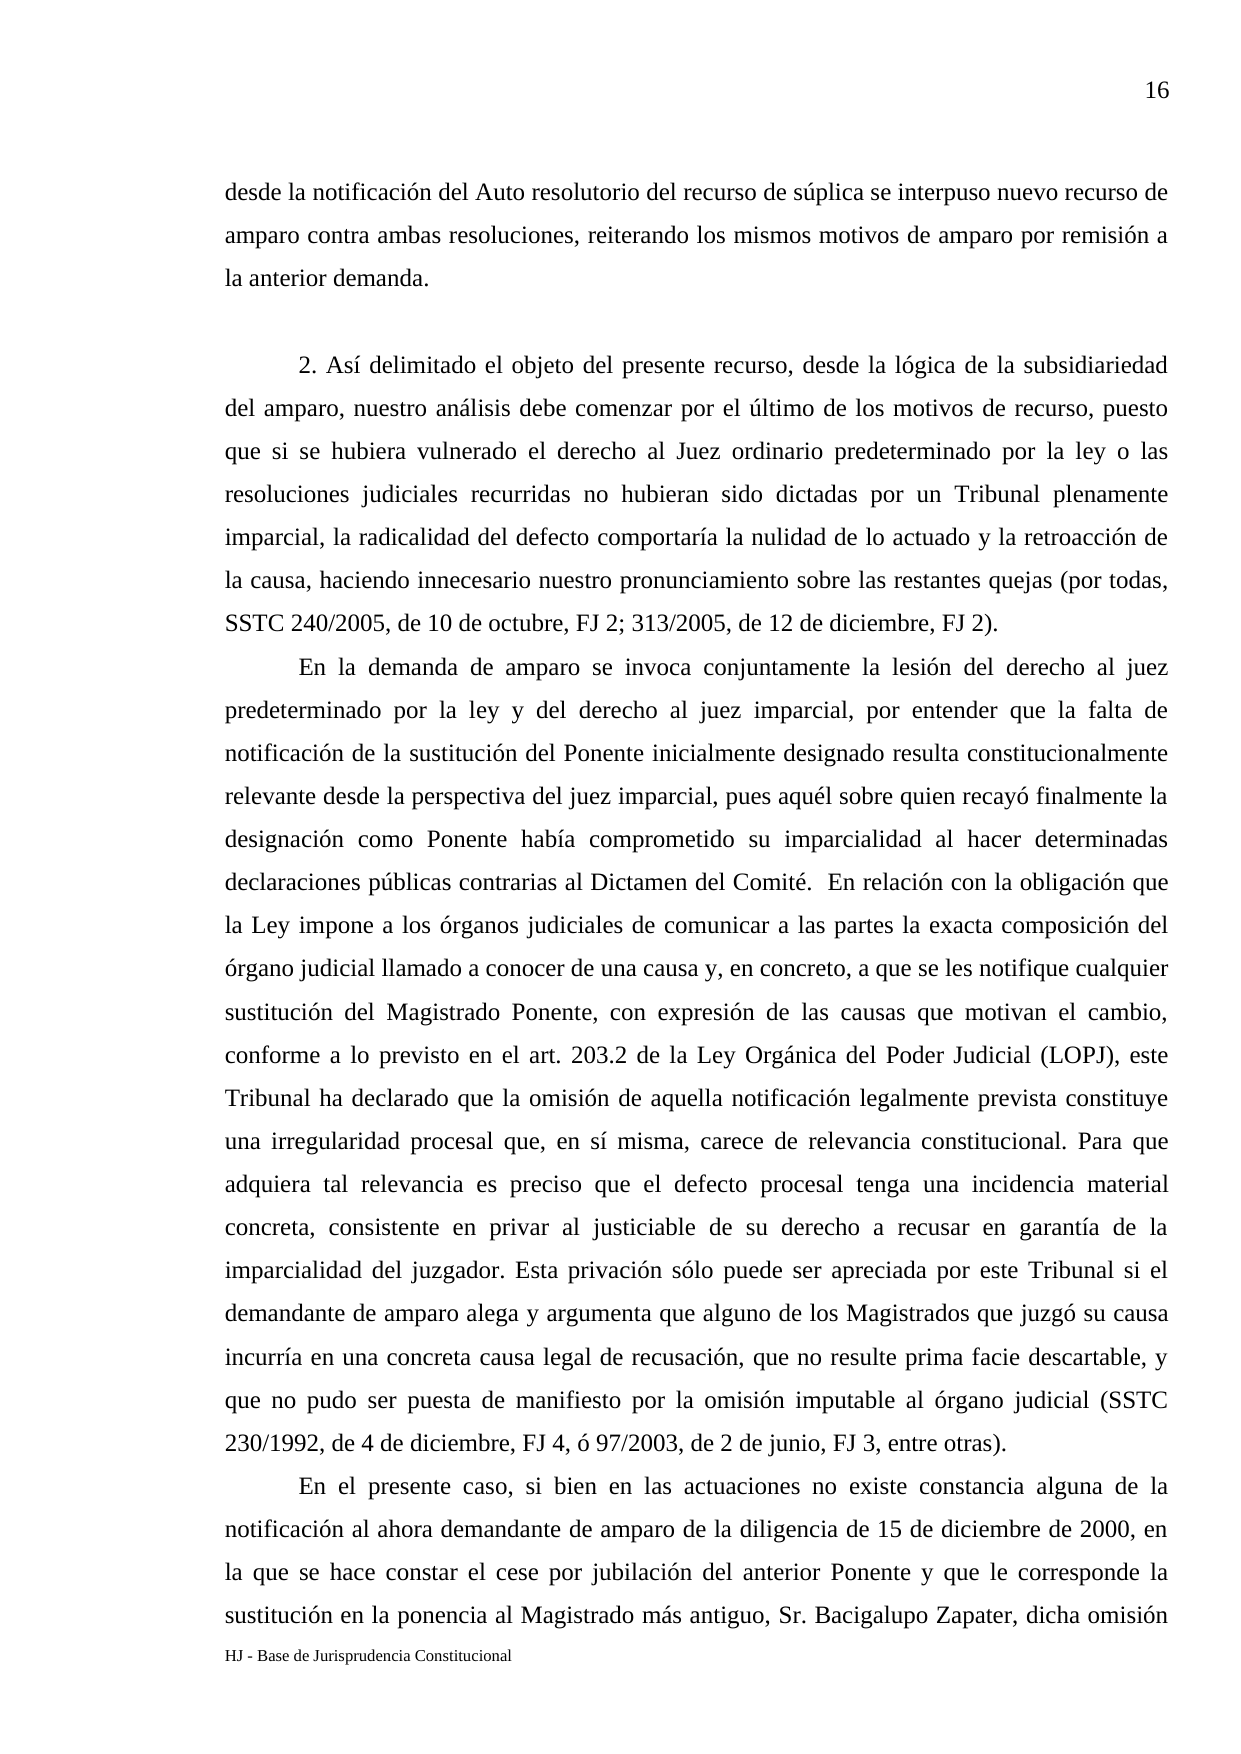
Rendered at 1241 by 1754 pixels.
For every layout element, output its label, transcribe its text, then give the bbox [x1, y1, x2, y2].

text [224, 177, 1169, 292]
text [224, 1471, 1169, 1629]
text En la demanda de amparo se invoca conjuntamente la lesión del derecho al juez predeterminado por la ley y del derecho al juez imparcial, por entender que la falta de notificación de la sustitución del Ponente inicialmente designado resulta constitucionalmente relevante desde la perspectiva del juez imparcial, pues aquél sobre quien recayó finalmente la designación como Ponente había comprometido su imparcialidad al hacer determinadas declaraciones públicas contrarias al Dictamen del Comité. En relación con la obligación que la Ley impone a los órganos judiciales de comunicar a las partes la exacta composición del órgano judicial llamado a conocer de una causa y, en concreto, a que se les notifique cualquier sustitución del Magistrado Ponente, con expresión de las causas que motivan el cambio, conforme a lo previsto en el art. 203.2 de la Ley Orgánica del Poder Judicial (LOPJ), este Tribunal ha declarado que la omisión de aquella notificación legalmente prevista constituye una irregularidad procesal que, en sí misma, carece de relevancia constitucional. Para que adquiera tal relevancia es preciso que el defecto procesal tenga una incidencia material concreta, consistente en privar al justiciable de su derecho a recusar en garantía de la imparcialidad del juzgador. Esta privación sólo puede ser apreciada por este Tribunal si el demandante de amparo alega y argumenta que alguno de los Magistrados que juzgó su causa incurría en una concreta causa legal de recusación, que no resulte prima facie descartable, y que no pudo ser puesta de manifiesto por la omisión imputable al órgano judicial (SSTC 230/1992, de 4 de diciembre, FJ 4, ó 97/2003, de 2 de junio, FJ 3, entre otras). [224, 652, 1169, 1457]
text 2. Así delimitado el objeto del presente recurso, desde la lógica de la subsidiariedad del amparo, nuestro análisis debe comenzar por el último de los motivos de recurso, puesto que si se hubiera vulnerado el derecho al Juez ordinario predeterminado por la ley o las resoluciones judiciales recurridas no hubieran sido dictadas por un Tribunal plenamente imparcial, la radicalidad del defecto comportaría la nulidad de lo actuado y la retroacción de la causa, haciendo innecesario nuestro pronunciamiento sobre las restantes quejas (por todas, SSTC 240/2005, de 10 de octubre, FJ 2; 313/2005, de 12 de diciembre, FJ 2). [224, 350, 1169, 637]
